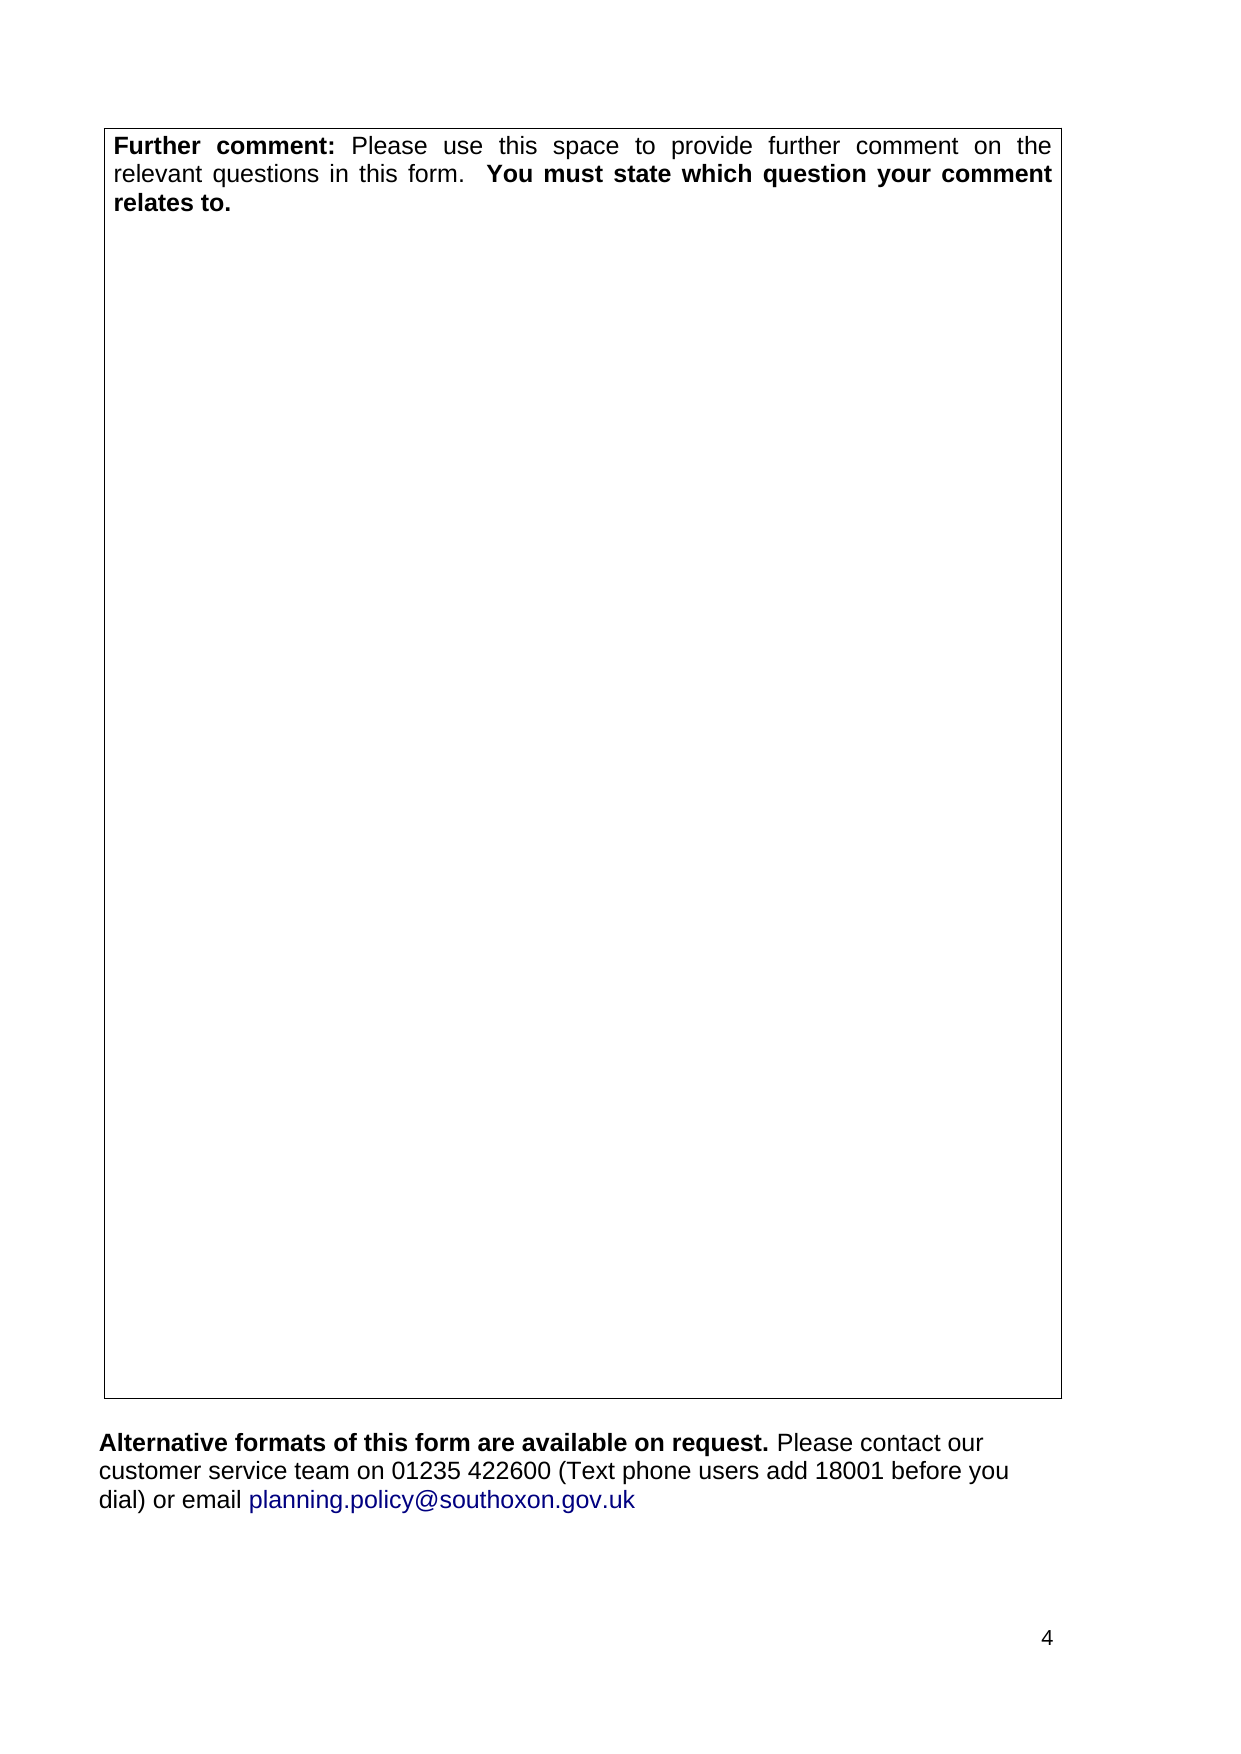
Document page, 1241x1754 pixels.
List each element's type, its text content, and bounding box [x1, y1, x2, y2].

text Alternative formats of this form are available on request. Please contact our customer service team on 01235 422600 (Text phone users add 18001 before you dial) or email planning.policy@southoxon.gov.uk [98, 1428, 1053, 1514]
text Further comment: Please use this space to provide further comment on the relevant questions in this form. You must state which question your comment relates to. [105, 129, 1061, 217]
